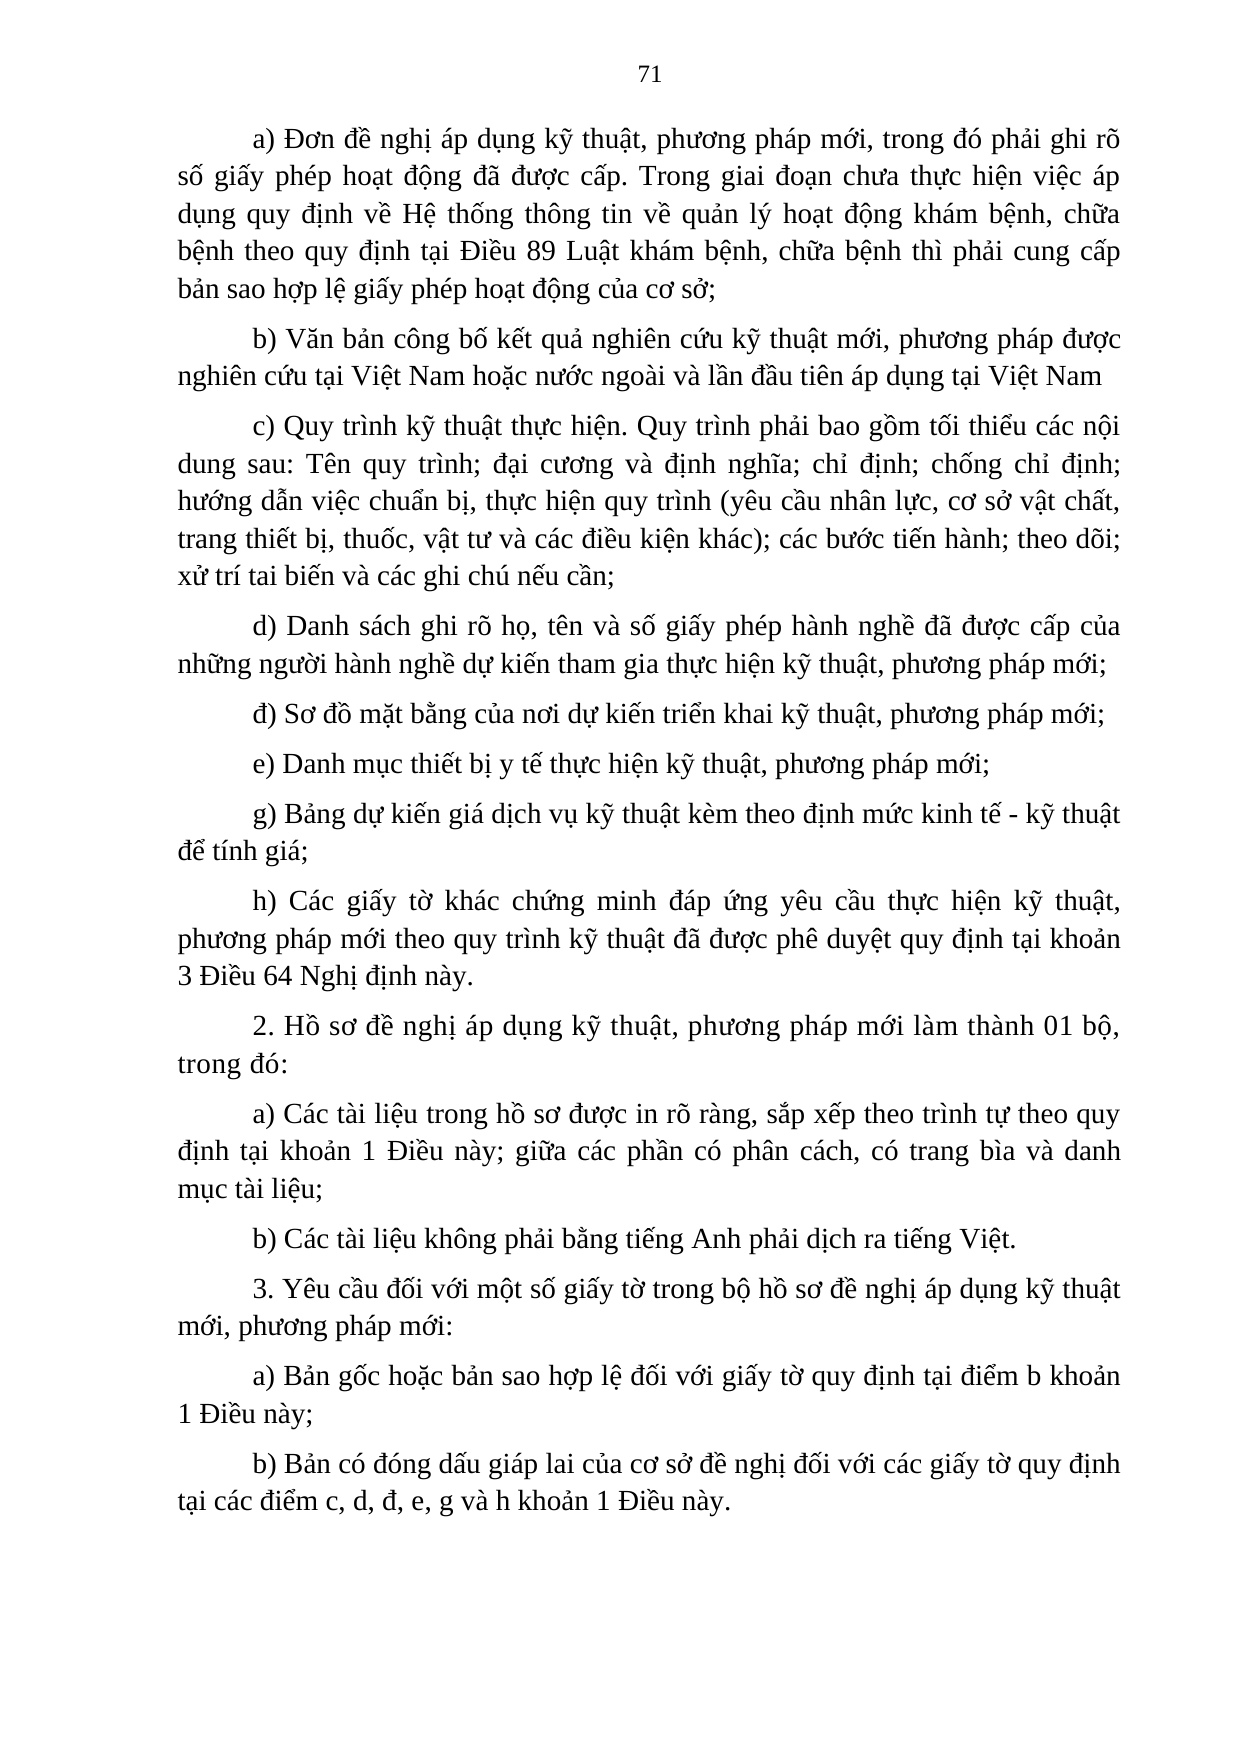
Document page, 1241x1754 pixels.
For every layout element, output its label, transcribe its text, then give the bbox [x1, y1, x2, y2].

text b) Văn bản công bố kết quả nghiên cứu kỹ thuật mới, phương pháp được nghiên cứu tại Việt Nam hoặc nước ngoài và lần đầu tiên áp dụng tại Việt Nam [177, 318, 1122, 393]
text b) Bản có đóng dấu giáp lai của cơ sở đề nghị đối với các giấy tờ quy định tại các điểm c, d, đ, e, g và h khoản 1 Điều này. [177, 1443, 1122, 1518]
text đ) Sơ đồ mặt bằng của nơi dự kiến triển khai kỹ thuật, phương pháp mới; [177, 693, 1122, 731]
text a) Các tài liệu trong hồ sơ được in rõ ràng, sắp xếp theo trình tự theo quy định tại khoản 1 Điều này; giữa các phần có phân cách, có trang bìa và danh mục tài liệu; [177, 1093, 1122, 1206]
text 2. Hồ sơ đề nghị áp dụng kỹ thuật, phương pháp mới làm thành 01 bộ, trong đó: [177, 1006, 1122, 1081]
text g) Bảng dự kiến giá dịch vụ kỹ thuật kèm theo định mức kinh tế - kỹ thuật để tính giá; [177, 793, 1122, 868]
text 3. Yêu cầu đối với một số giấy tờ trong bộ hồ sơ đề nghị áp dụng kỹ thuật mới, phương pháp mới: [177, 1268, 1122, 1343]
text e) Danh mục thiết bị y tế thực hiện kỹ thuật, phương pháp mới; [177, 743, 1122, 781]
text h) Các giấy tờ khác chứng minh đáp ứng yêu cầu thực hiện kỹ thuật, phương pháp mới theo quy trình kỹ thuật đã được phê duyệt quy định tại khoản 3 Điều 64 Nghị định này. [177, 881, 1122, 993]
text d) Danh sách ghi rõ họ, tên và số giấy phép hành nghề đã được cấp của những người hành nghề dự kiến tham gia thực hiện kỹ thuật, phương pháp mới; [177, 606, 1122, 681]
text b) Các tài liệu không phải bằng tiếng Anh phải dịch ra tiếng Việt. [177, 1218, 1122, 1256]
text a) Bản gốc hoặc bản sao hợp lệ đối với giấy tờ quy định tại điểm b khoản 1 Điều này; [177, 1356, 1122, 1431]
text a) Đơn đề nghị áp dụng kỹ thuật, phương pháp mới, trong đó phải ghi rõ số giấy phép hoạt động đã được cấp. Trong giai đoạn chưa thực hiện việc áp dụng quy định về Hệ thống thông tin về quản lý hoạt động khám bệnh, chữa bệnh theo quy định tại Điều 89 Luật khám bệnh, chữa bệnh thì phải cung cấp bản sao hợp lệ giấy phép hoạt động của cơ sở; [177, 118, 1122, 306]
text c) Quy trình kỹ thuật thực hiện. Quy trình phải bao gồm tối thiểu các nội dung sau: Tên quy trình; đại cương và định nghĩa; chỉ định; chống chỉ định; hướng dẫn việc chuẩn bị, thực hiện quy trình (yêu cầu nhân lực, cơ sở vật chất, trang thiết bị, thuốc, vật tư và các điều kiện khác); các bước tiến hành; theo dõi; xử trí tai biến và các ghi chú nếu cần; [177, 406, 1122, 593]
